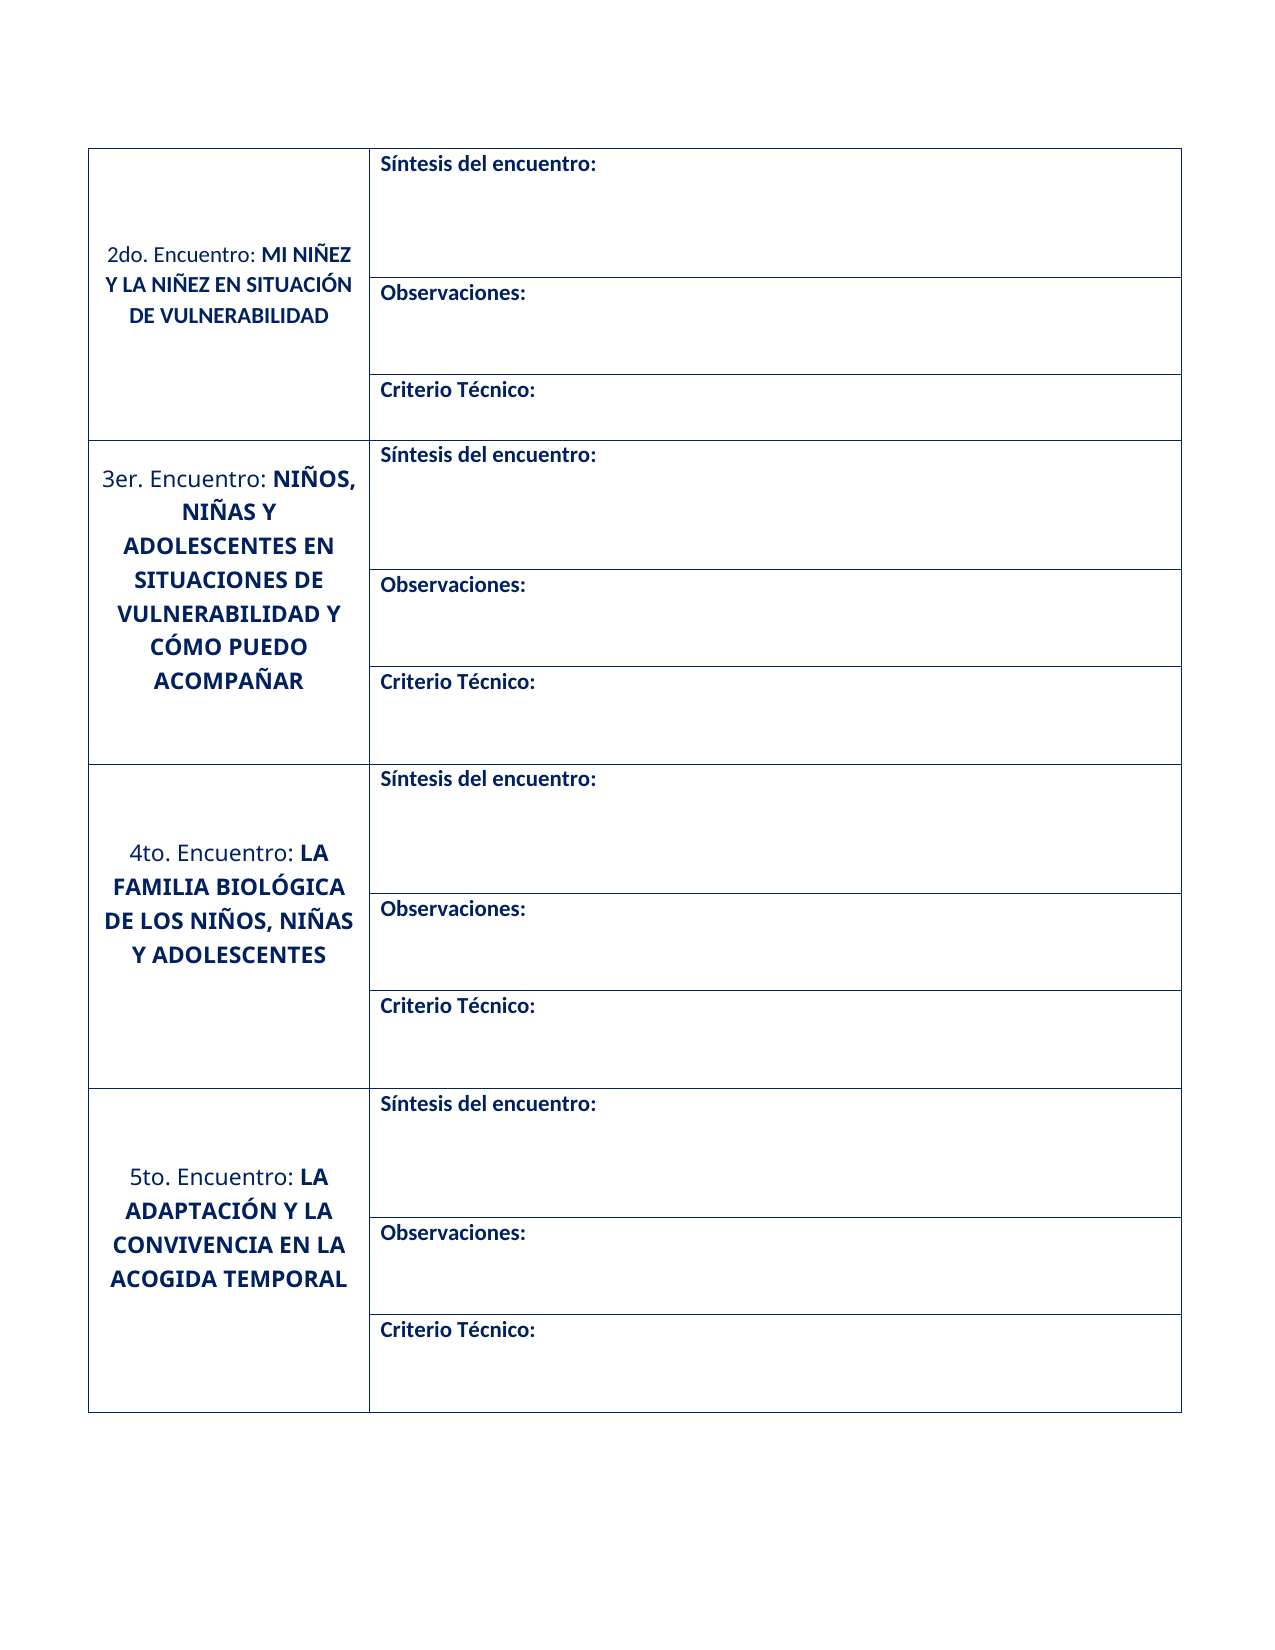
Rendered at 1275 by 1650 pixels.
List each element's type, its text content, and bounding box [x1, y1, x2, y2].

table_cell 4to. Encuentro: LA FAMILIA BIOLÓGICA DE LOS NIÑOS, NIÑAS Y ADOLESCENTES [89, 765, 369, 1088]
table_cell Observaciones: [370, 894, 1181, 990]
table_cell Criterio Técnico: [370, 1315, 1181, 1412]
table_cell 2do. Encuentro: MI NIÑEZ Y LA NIÑEZ EN SITUACIÓN DE VULNERABILIDAD [89, 149, 369, 439]
table_cell Síntesis del encuentro: [370, 1089, 1181, 1217]
table_cell Síntesis del encuentro: [370, 149, 1181, 277]
table_cell 3er. Encuentro: NIÑOS, NIÑAS Y ADOLESCENTES EN SITUACIONES DE VULNERABILIDAD Y CÓMO PUEDO ACOMPAÑAR [89, 441, 369, 763]
table_cell Observaciones: [370, 570, 1181, 666]
table_cell Observaciones: [370, 1218, 1181, 1314]
table_cell Criterio Técnico: [370, 991, 1181, 1088]
table_cell Síntesis del encuentro: [370, 765, 1181, 893]
table_cell 5to. Encuentro: LA ADAPTACIÓN Y LA CONVIVENCIA EN LA ACOGIDA TEMPORAL [89, 1089, 369, 1412]
table_cell Criterio Técnico: [370, 375, 1181, 439]
table_cell Síntesis del encuentro: [370, 441, 1181, 569]
table_cell Observaciones: [370, 278, 1181, 374]
table_cell Criterio Técnico: [370, 667, 1181, 763]
